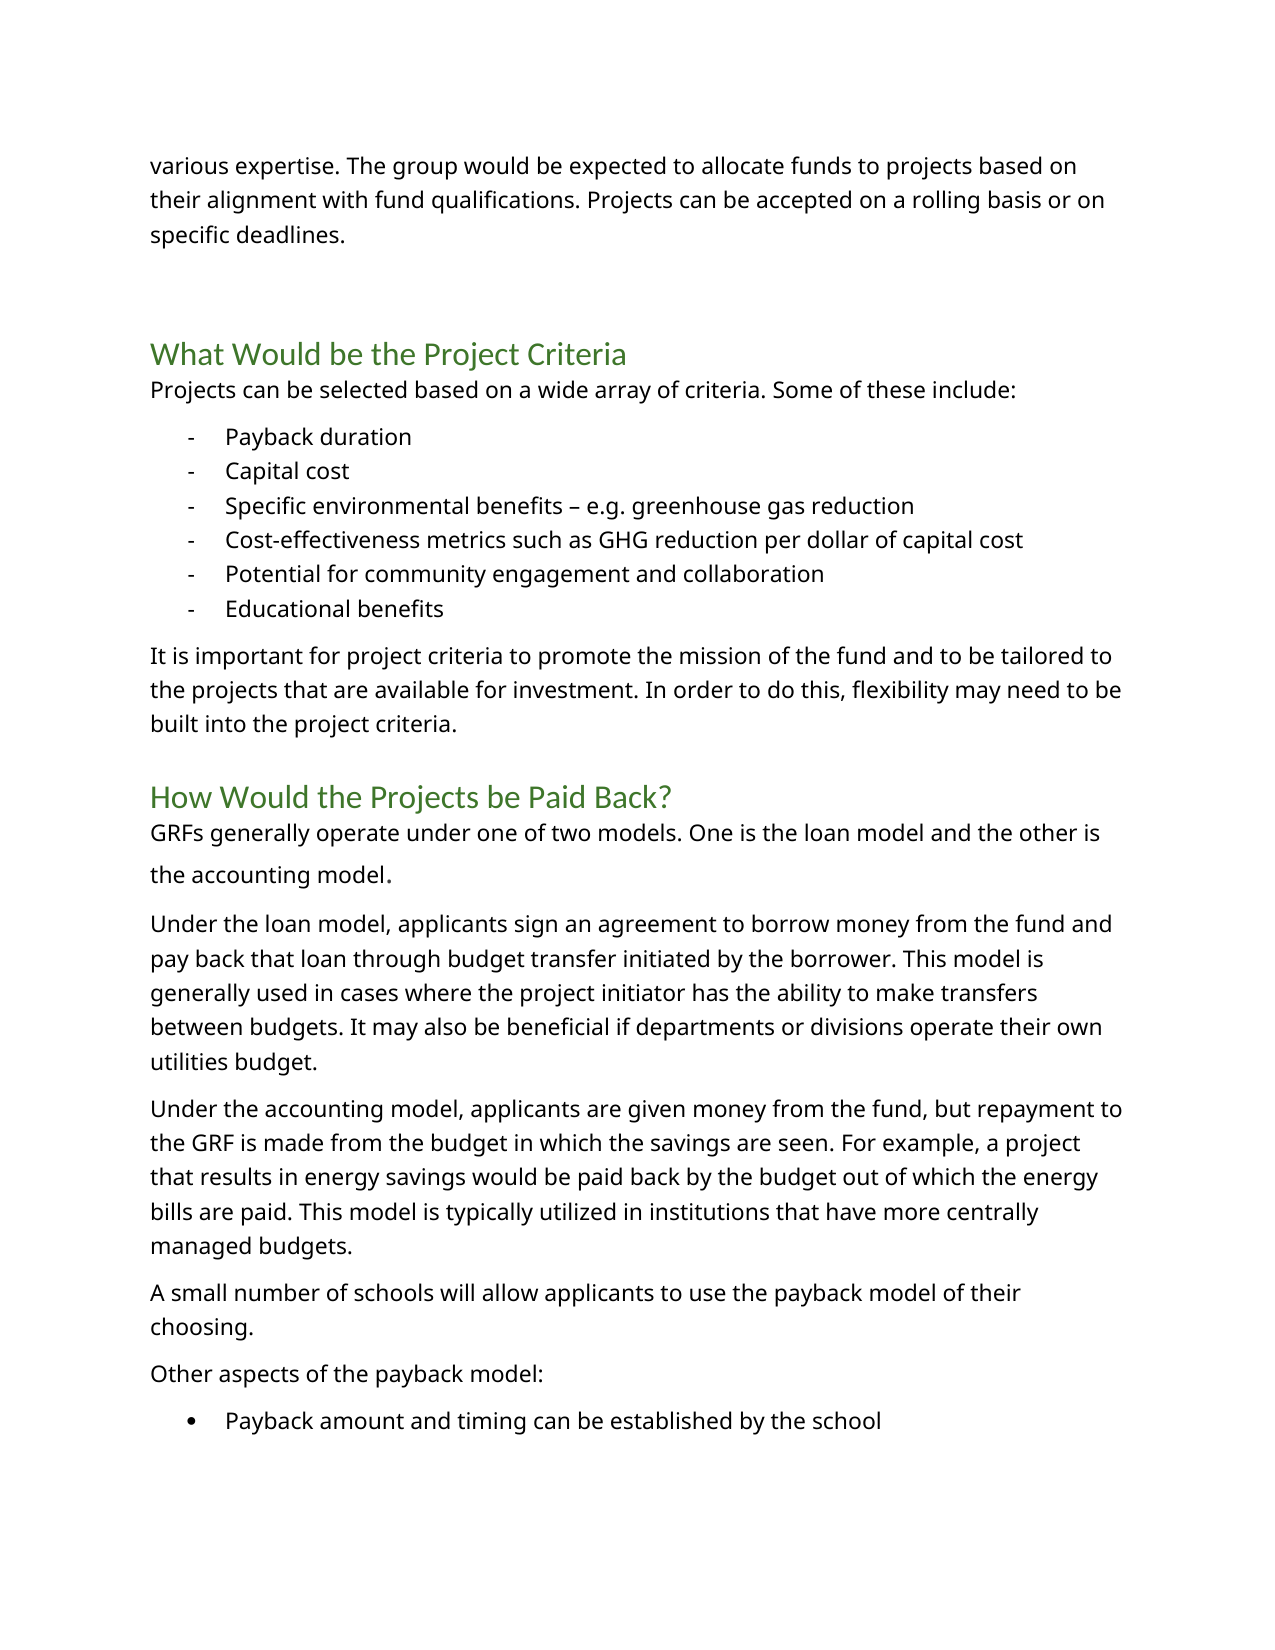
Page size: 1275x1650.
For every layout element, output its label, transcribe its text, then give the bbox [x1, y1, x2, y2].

list Payback amount and timing can be established by the school [187, 1405, 1125, 1436]
text Under the loan model, applicants sign an agreement to borrow money from the fund and pay back that loan through budget transfer initiated by the borrower. This model is generally used in cases where the project initiator has the ability to make transfers between budgets. It may also be beneficial if departments or divisions operate their own utilities budget. [150, 908, 1125, 1077]
text Under the accounting model, applicants are given money from the fund, but repayment to the GRF is made from the budget in which the savings are seen. For example, a project that results in energy savings would be paid back by the budget out of which the energy bills are paid. This model is typically utilized in institutions that have more centrally managed budgets. [150, 1093, 1125, 1261]
text A small number of schools will allow applicants to use the payback model of their choosing. [150, 1277, 1125, 1343]
subtitle What Would be the Project Criteria [150, 333, 1125, 374]
list Potential for community engagement and collaboration [187, 558, 1125, 590]
text It is important for project criteria to promote the mission of the fund and to be tailored to the projects that are available for investment. In order to do this, flexibility may need to be built into the project criteria. [150, 640, 1125, 740]
list Cost-effectiveness metrics such as GHG reduction per dollar of capital cost [187, 524, 1125, 555]
list Specific environmental benefits – e.g. greenhouse gas reduction [187, 490, 1125, 521]
subtitle How Would the Projects be Paid Back? [150, 776, 1125, 817]
list Capital cost [187, 455, 1125, 487]
list Educational benefits [187, 593, 1125, 624]
text GRFs generally operate under one of two models. One is the loan model and the other is the accounting model. [150, 817, 1125, 892]
list Payback duration [187, 421, 1125, 452]
text Projects can be selected based on a wide array of criteria. Some of these include: [150, 374, 1125, 405]
text Other aspects of the payback model: [150, 1358, 1125, 1389]
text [150, 150, 1125, 250]
